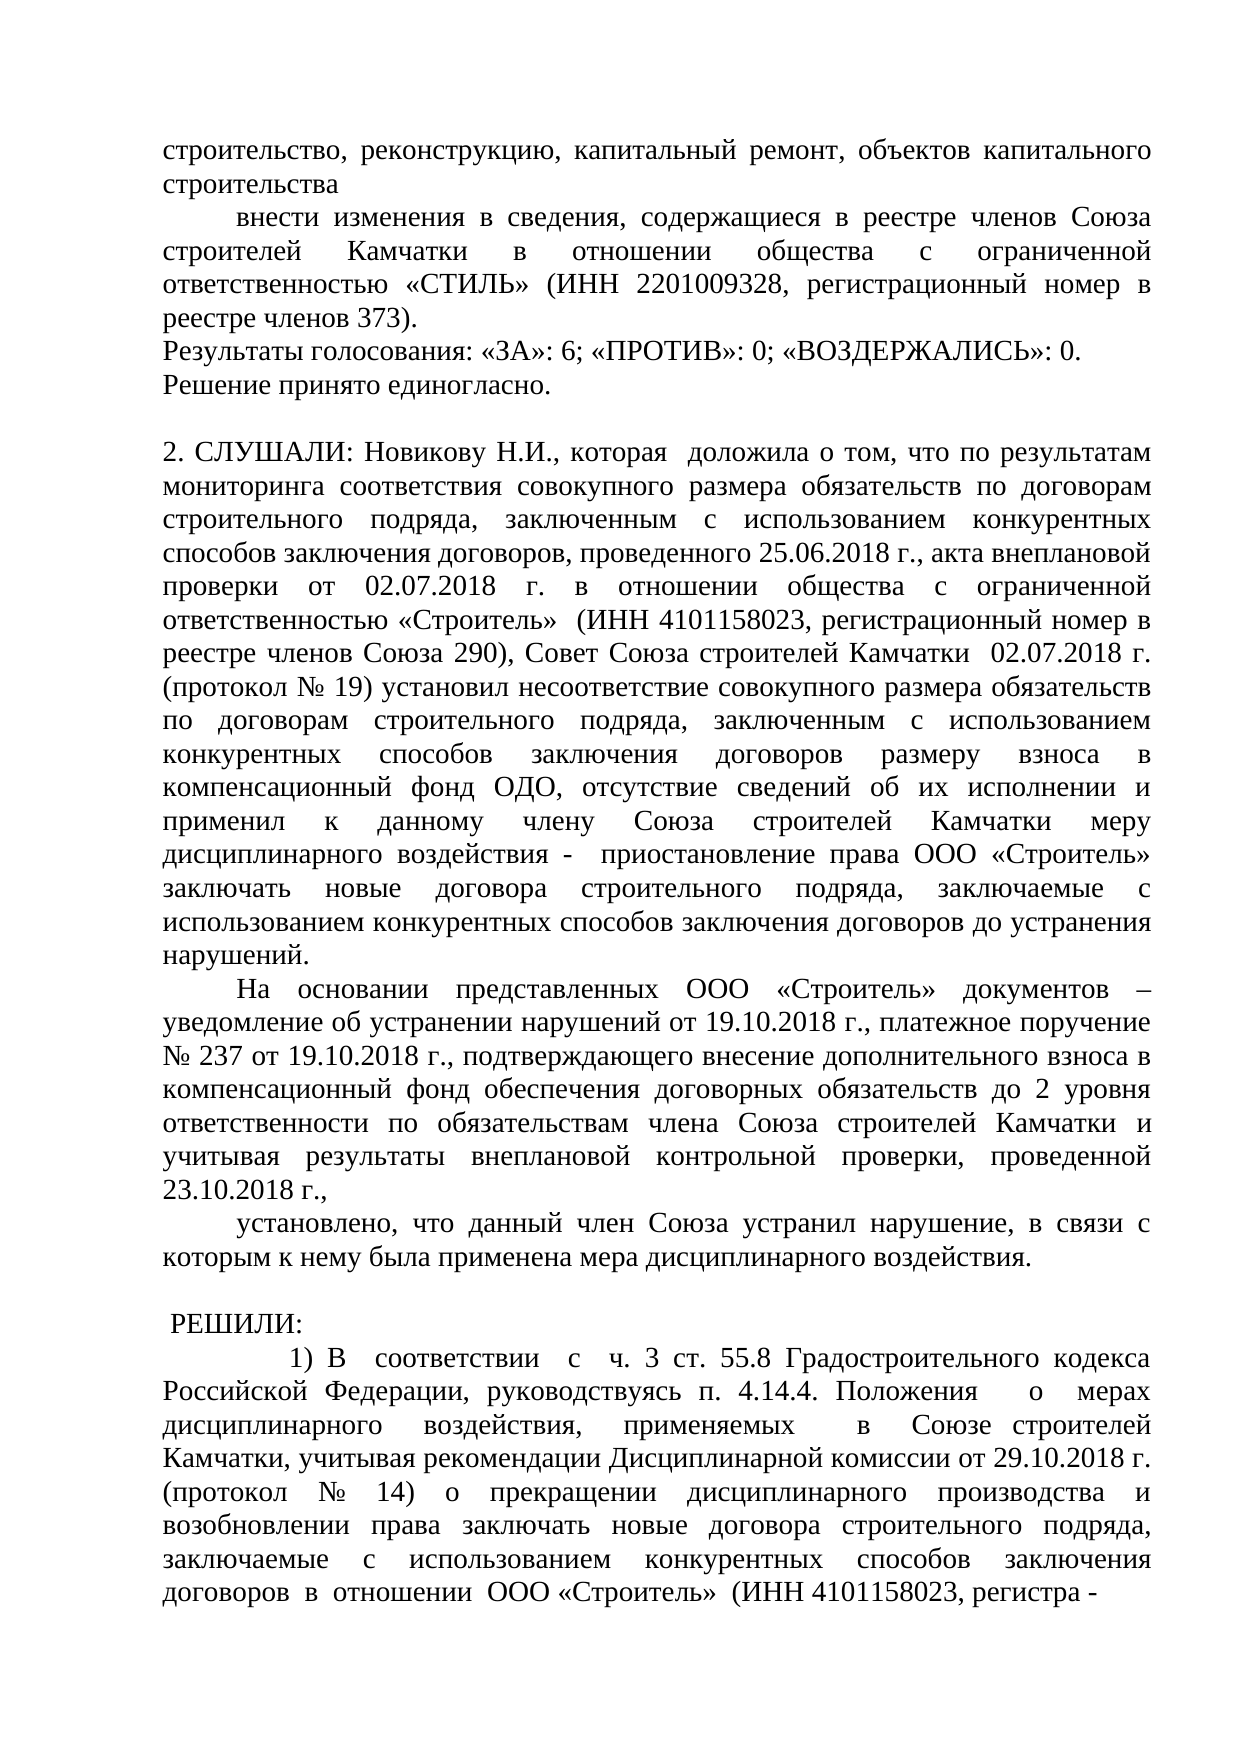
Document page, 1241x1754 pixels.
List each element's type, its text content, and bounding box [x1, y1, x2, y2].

text На основании представленных ООО «Строитель» документов – уведомление об устранении нарушений от 19.10.2018 г., платежное поручение № 237 от 19.10.2018 г., подтверждающего внесение дополнительного взноса в компенсационный фонд обеспечения договорных обязательств до 2 уровня ответственности по обязательствам члена Союза строителей Камчатки и учитывая результаты внеплановой контрольной проверки, проведенной 23.10.2018 г., [162, 971, 1152, 1206]
text внести изменения в сведения, содержащиеся в реестре членов Союза строителей Камчатки в отношении общества с ограниченной ответственностью «СТИЛЬ» (ИНН 2201009328, регистрационный номер в реестре членов 373). [162, 199, 1152, 333]
text установлено, что данный член Союза устранил нарушение, в связи с которым к нему была применена мера дисциплинарного воздействия. [162, 1206, 1152, 1273]
text Решение принято единогласно. [162, 367, 1152, 401]
text 2. СЛУШАЛИ: Новикову Н.И., которая доложила о том, что по результатам мониторинга соответствия совокупного размера обязательств по договорам строительного подряда, заключенным с использованием конкурентных способов заключения договоров, проведенного 25.06.2018 г., акта внеплановой [162, 434, 1152, 568]
text 1) В соответствии с ч. 3 ст. 55.8 Градостроительного кодекса Российской Федерации, руководствуясь п. 4.14.4. Положения о мерах дисциплинарного воздействия, применяемых в Союзе строителей Камчатки, учитывая рекомендации Дисциплинарной комиссии от 29.10.2018 г. (протокол № 14) о прекращении дисциплинарного производства и возобновлении права заключать новые договора строительного подряда, заключаемые с использованием конкурентных способов заключения договоров в отношении ООО «Строитель» (ИНН 4101158023, регистра - [162, 1340, 1152, 1608]
text Результаты голосования: «ЗА»: 6; «ПРОТИВ»: 0; «ВОЗДЕРЖАЛИСЬ»: 0. [162, 333, 1152, 367]
text строительство, реконструкцию, капитальный ремонт, объектов капитального строительства [162, 132, 1152, 199]
text проверки от 02.07.2018 г. в отношении общества с ограниченной ответственностью «Строитель» (ИНН 4101158023, регистрационный номер в реестре членов Союза 290), Совет Союза строителей Камчатки 02.07.2018 г. (протокол № 19) установил несоответствие совокупного размера обязательств по договорам строительного подряда, заключенным с использованием конкурентных способов заключения договоров размеру взноса в компенсационный фонд ОДО, отсутствие сведений об их исполнении и применил к данному члену Союза строителей Камчатки меру дисциплинарного воздействия - приостановление права ООО «Строитель» заключать новые договора строительного подряда, заключаемые с использованием конкурентных способов заключения договоров до устранения нарушений. [162, 568, 1152, 971]
text РЕШИЛИ: [162, 1306, 1152, 1340]
